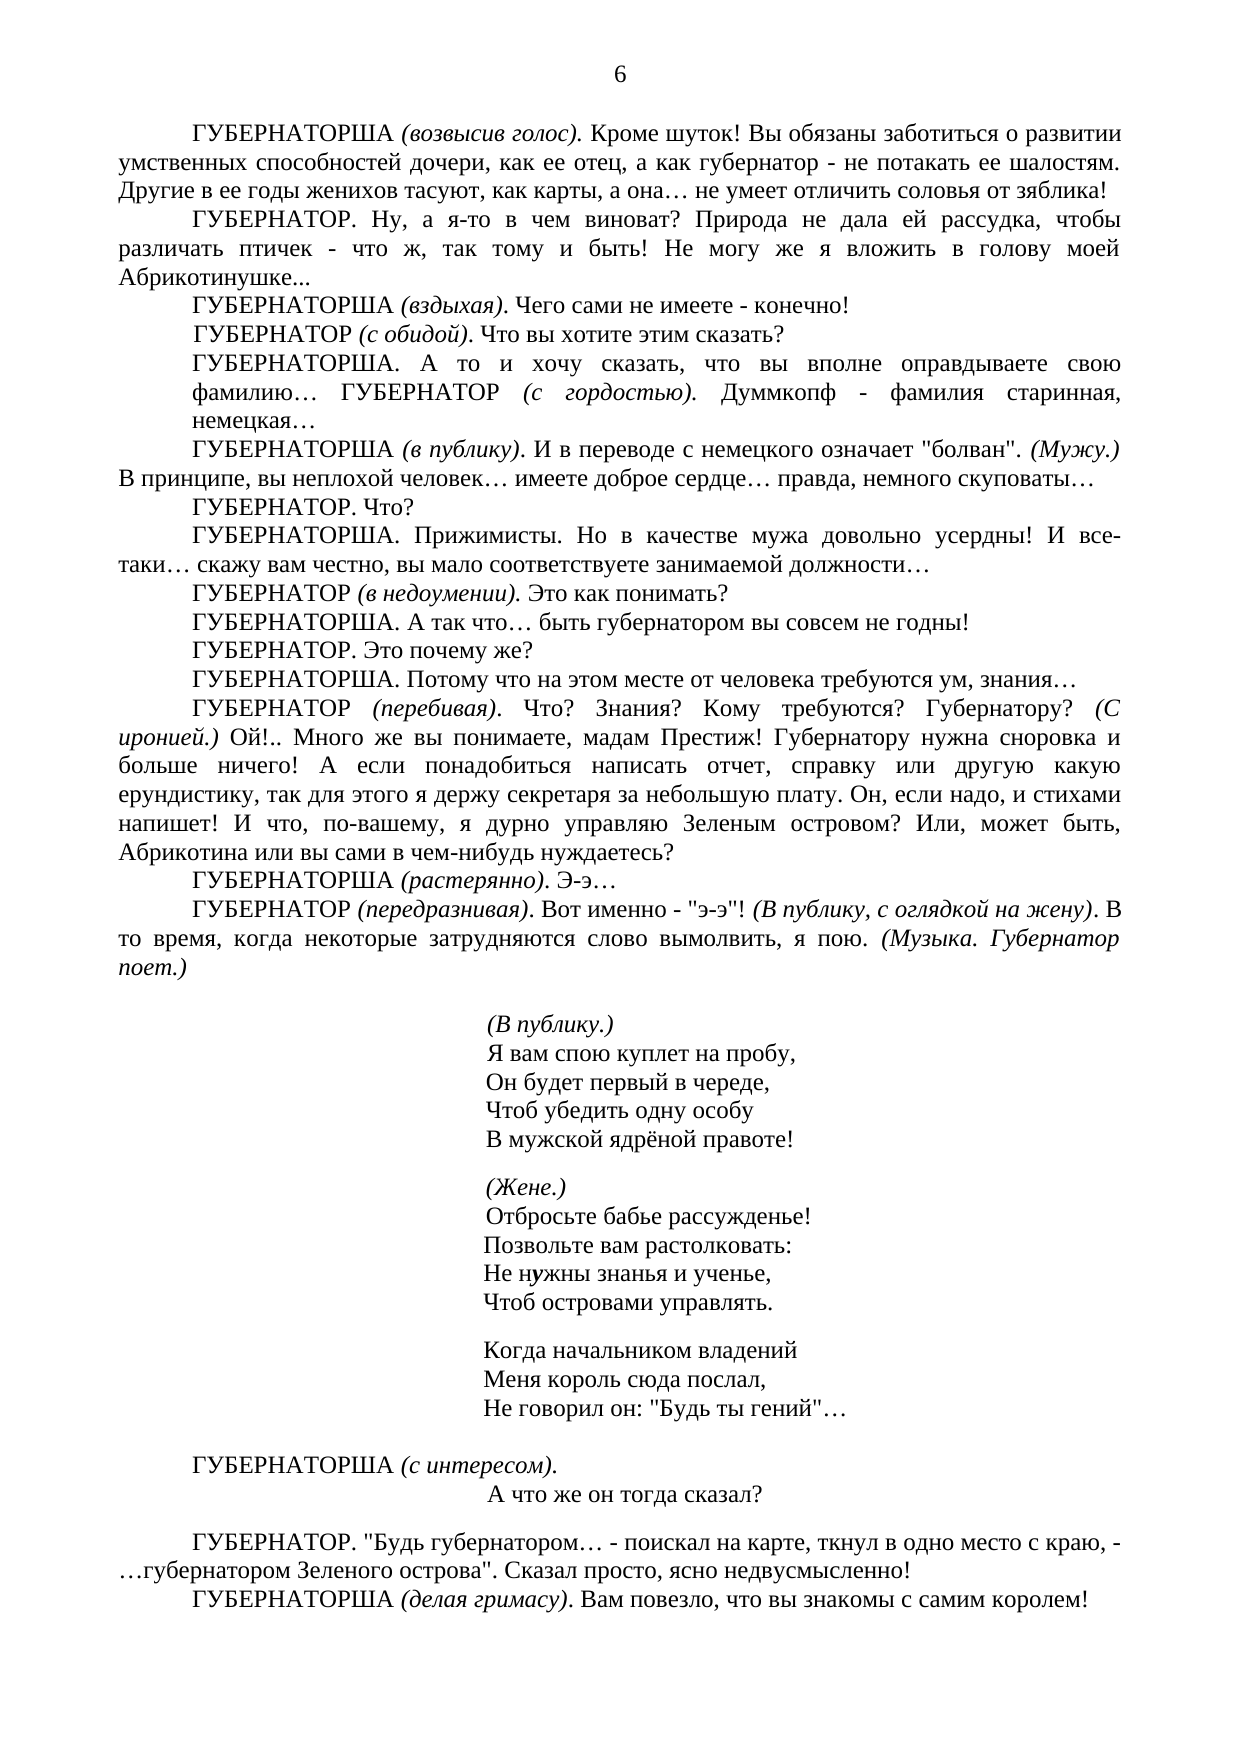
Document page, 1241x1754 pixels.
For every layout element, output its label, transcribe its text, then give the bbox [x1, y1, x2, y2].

text ГУБЕРНАТОРША (вздыхая). Чего сами не имеете - конечно! [118, 291, 1122, 319]
text ГУБЕРНАТОРША (возвысив голос). Кроме шуток! Вы обязаны заботиться о развитии умственных способностей дочери, как ее отец, а как губернатор - не потакать ее шалостям. Другие в ее годы женихов тасуют, как карты, а она… не умеет отличить соловья от зяблика! [118, 118, 1122, 204]
text Когда начальником владений [339, 1335, 1122, 1364]
text ГУБЕРНАТОР (с обидой). Что вы хотите этим сказать? [193, 319, 1122, 348]
text ГУБЕРНАТОРША. А так что… быть губернатором вы совсем не годны! [118, 607, 1122, 636]
text Чтоб убедить одну особу [413, 1096, 1122, 1124]
text (В публику.) [118, 1009, 1122, 1038]
text А что же он тогда сказал? [413, 1479, 1122, 1508]
text ГУБЕРНАТОР. Это почему же? [118, 636, 1122, 664]
text ГУБЕРНАТОРША. Прижимисты. Но в качестве мужа довольно усердны! И все-таки… скажу вам честно, вы мало соответствуете занимаемой должности… [118, 521, 1122, 578]
text В мужской ядрёной правоте! [413, 1124, 1122, 1153]
text ГУБЕРНАТОРША (в публику). И в переводе с немецкого означает "болван". (Мужу.) В принципе, вы неплохой человек… имеете доброе сердце… правда, немного скуповаты… [118, 434, 1122, 492]
text ГУБЕРНАТОР (передразнивая). Вот именно - "э-э"! (В публику, с оглядкой на жену). В то время, когда некоторые затрудняются слово вымолвить, я пою. (Музыка. Губернатор поет.) [118, 894, 1122, 981]
text Чтоб островами управлять. [339, 1287, 1122, 1316]
text Меня король сюда послал, [339, 1364, 1122, 1393]
text Я вам спою куплет на пробу, [118, 1038, 1122, 1067]
text Отбросьте бабье рассужденье! [412, 1201, 1122, 1230]
text ГУБЕРНАТОРША (с интересом). [118, 1450, 1122, 1479]
text ГУБЕРНАТОРША (делая гримасу). Вам повезло, что вы знакомы с самим королем! [118, 1584, 1122, 1613]
text ГУБЕРНАТОРША. А то и хочу сказать, что вы вполне оправдываете свою фамилию… ГУБЕРНАТОР (с гордостью). Думмкопф - фамилия старинная, немецкая… [192, 348, 1122, 434]
text ГУБЕРНАТОР (перебивая). Что? Знания? Кому требуются? Губернатору? (С иронией.) Ой!.. Много же вы понимаете, мадам Престиж! Губернатору нужна сноровка и больше ничего! А если понадобиться написать отчет, справку или другую какую ерундистику, так для этого я держу секретаря за небольшую плату. Он, если надо, и стихами напишет! И что, по-вашему, я дурно управляю Зеленым островом? Или, может быть, Абрикотина или вы сами в чем-нибудь нуждаетесь? [118, 693, 1122, 866]
text ГУБЕРНАТОРША. Потому что на этом месте от человека требуются ум, знания… [118, 664, 1122, 693]
text Не говорил он: "Будь ты гений"… [339, 1393, 1122, 1421]
text (Жене.) [413, 1172, 1122, 1201]
text ГУБЕРНАТОР (в недоумении). Это как понимать? [118, 578, 1122, 607]
text ГУБЕРНАТОР. "Будь губернатором… - поискал на карте, ткнул в одно место с краю, - …губернатором Зеленого острова". Сказал просто, ясно недвусмысленно! [118, 1527, 1122, 1584]
text Он будет первый в череде, [413, 1067, 1122, 1096]
text Позвольте вам растолковать: [339, 1230, 1122, 1258]
text ГУБЕРНАТОР. Ну, а я-то в чем виноват? Природа не дала ей рассудка, чтобы различать птичек - что ж, так тому и быть! Не могу же я вложить в голову моей Абрикотинушке... [118, 204, 1122, 291]
text ГУБЕРНАТОР. Что? [118, 492, 1122, 521]
text ГУБЕРНАТОРША (растерянно). Э-э… [118, 866, 1122, 894]
text Не нужны знанья и ученье, [339, 1258, 1122, 1287]
